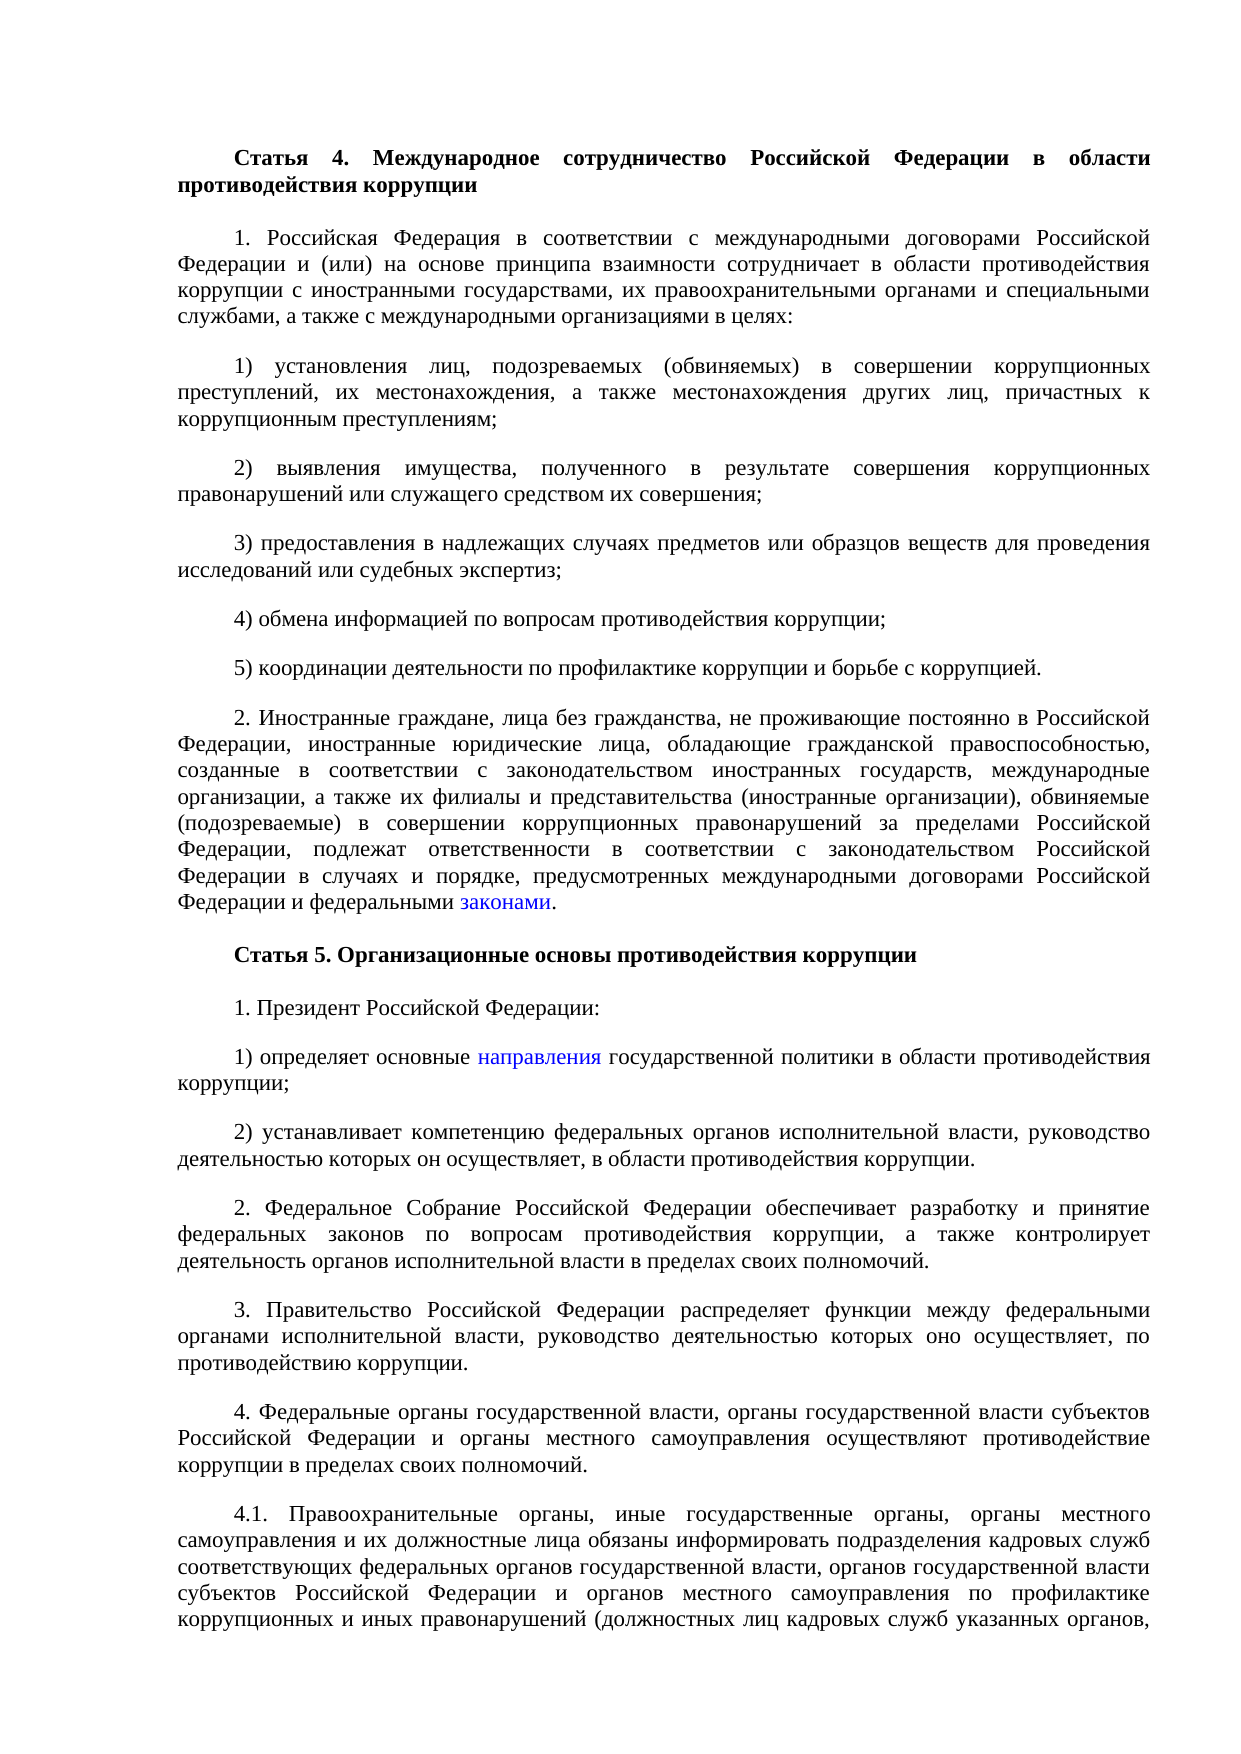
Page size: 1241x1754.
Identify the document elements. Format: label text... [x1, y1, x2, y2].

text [177, 1500, 1152, 1632]
text 2) выявления имущества, полученного в результате совершения коррупционных правонарушений или служащего средством их совершения; [177, 454, 1152, 507]
text 3) предоставления в надлежащих случаях предметов или образцов веществ для проведения исследований или судебных экспертиз; [177, 529, 1152, 582]
text 5) координации деятельности по профилактике коррупции и борьбе с коррупцией. [177, 654, 1152, 681]
title Статья 4. Международное сотрудничество Российской Федерации в области противодействия коррупции [177, 144, 1152, 197]
text 4. Федеральные органы государственной власти, органы государственной власти субъектов Российской Федерации и органы местного самоуправления осуществляют противодействие коррупции в пределах своих полномочий. [177, 1398, 1152, 1477]
text 1. Президент Российской Федерации: [177, 993, 1152, 1020]
title Статья 5. Организационные основы противодействия коррупции [177, 941, 1152, 967]
text 1. Российская Федерация в соответствии с международными договорами Российской Федерации и (или) на основе принципа взаимности сотрудничает в области противодействия коррупции с иностранными государствами, их правоохранительными органами и специальными службами, а также с международными организациями в целях: [177, 223, 1152, 329]
text 1) установления лиц, подозреваемых (обвиняемых) в совершении коррупционных преступлений, их местонахождения, а также местонахождения других лиц, причастных к коррупционным преступлениям; [177, 352, 1152, 431]
text 2. Иностранные граждане, лица без гражданства, не проживающие постоянно в Российской Федерации, иностранные юридические лица, обладающие гражданской правоспособностью, созданные в соответствии с законодательством иностранных государств, международные организации, а также их филиалы и представительства (иностранные организации), обвиняемые (подозреваемые) в совершении коррупционных правонарушений за пределами Российской Федерации, подлежат ответственности в соответствии с законодательством Российской Федерации в случаях и порядке, предусмотренных международными договорами Российской Федерации и федеральными законами. [177, 704, 1152, 914]
text 3. Правительство Российской Федерации распределяет функции между федеральными органами исполнительной власти, руководство деятельностью которых оно осуществляет, по противодействию коррупции. [177, 1296, 1152, 1375]
text 2) устанавливает компетенцию федеральных органов исполнительной власти, руководство деятельностью которых он осуществляет, в области противодействия коррупции. [177, 1118, 1152, 1171]
text 4) обмена информацией по вопросам противодействия коррупции; [177, 605, 1152, 631]
text 1) определяет основные направления государственной политики в области противодействия коррупции; [177, 1043, 1152, 1096]
text 2. Федеральное Собрание Российской Федерации обеспечивает разработку и принятие федеральных законов по вопросам противодействия коррупции, а также контролирует деятельность органов исполнительной власти в пределах своих полномочий. [177, 1194, 1152, 1273]
